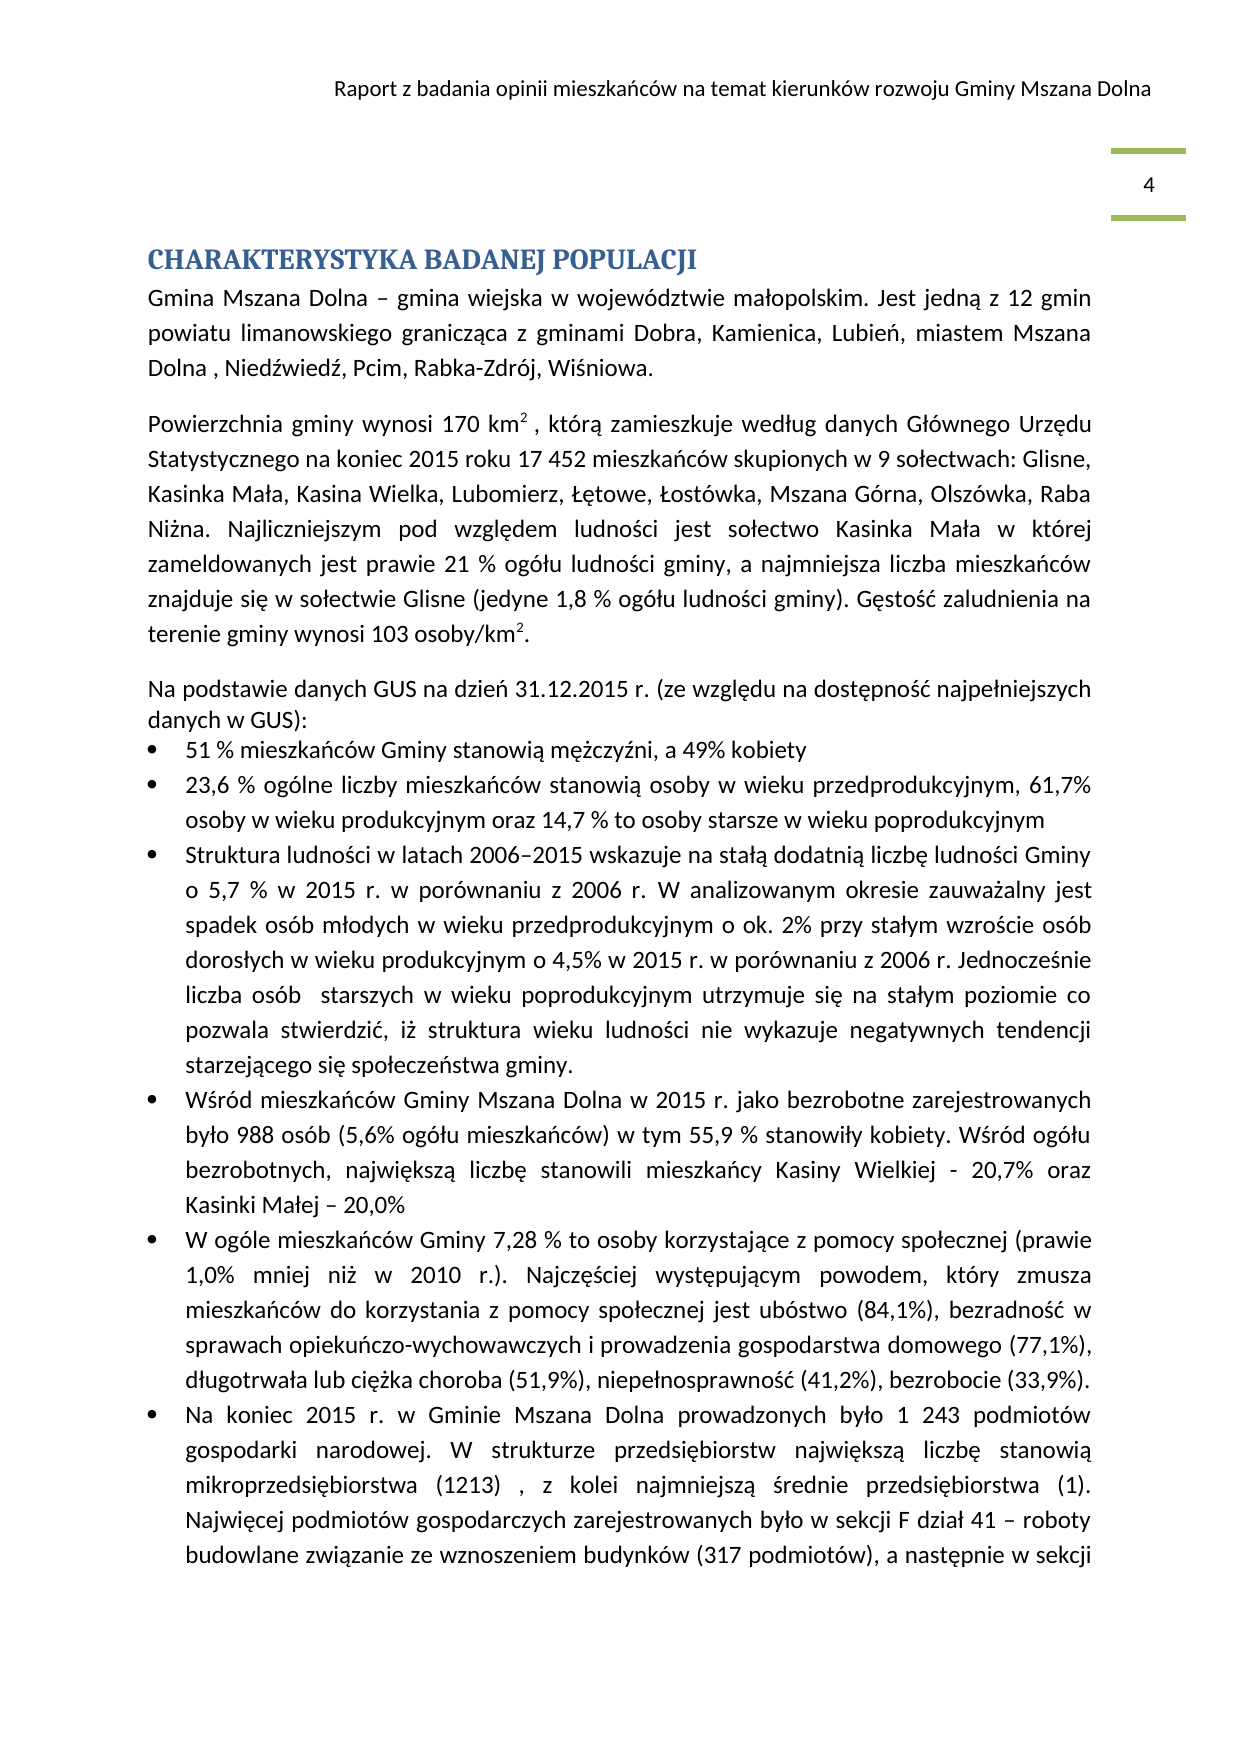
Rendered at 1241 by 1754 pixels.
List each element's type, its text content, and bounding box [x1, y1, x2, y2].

text Na podstawie danych GUS na dzień 31.12.2015 r. (ze względu na dostępność najpełniejszych danych w GUS): [148, 673, 1093, 734]
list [148, 1399, 1093, 1570]
list Struktura ludności w latach 2006–2015 wskazuje na stałą dodatnią liczbę ludności Gminy o 5,7 % w 2015 r. w porównaniu z 2006 r. W analizowanym okresie zauważalny jest spadek osób młodych w wieku przedprodukcyjnym o ok. 2% przy stałym wzroście osób dorosłych w wieku produkcyjnym o 4,5% w 2015 r. w porównaniu z 2006 r. Jednocześnie liczba osób starszych w wieku poprodukcyjnym utrzymuje się na stałym poziomie co pozwala stwierdzić, iż struktura wieku ludności nie wykazuje negatywnych tendencji starzejącego się społeczeństwa gminy. [148, 839, 1093, 1080]
list Wśród mieszkańców Gminy Mszana Dolna w 2015 r. jako bezrobotne zarejestrowanych było 988 osób (5,6% ogółu mieszkańców) w tym 55,9 % stanowiły kobiety. Wśród ogółu bezrobotnych, największą liczbę stanowili mieszkańcy Kasiny Wielkiej - 20,7% oraz Kasinki Małej – 20,0% [148, 1084, 1093, 1220]
text Gmina Mszana Dolna – gmina wiejska w województwie małopolskim. Jest jedną z 12 gmin powiatu limanowskiego granicząca z gminami Dobra, Kamienica, Lubień, miastem Mszana Dolna , Niedźwiedź, Pcim, Rabka-Zdrój, Wiśniowa. [148, 282, 1093, 382]
list W ogóle mieszkańców Gminy 7,28 % to osoby korzystające z pomocy społecznej (prawie 1,0% mniej niż w 2010 r.). Najczęściej występującym powodem, który zmusza mieszkańców do korzystania z pomocy społecznej jest ubóstwo (84,1%), bezradność w sprawach opiekuńczo-wychowawczych i prowadzenia gospodarstwa domowego (77,1%), długotrwała lub ciężka choroba (51,9%), niepełnosprawność (41,2%), bezrobocie (33,9%). [148, 1224, 1093, 1395]
text Powierzchnia gminy wynosi 170 km2 , którą zamieszkuje według danych Głównego Urzędu Statystycznego na koniec 2015 roku 17 452 mieszkańców skupionych w 9 sołectwach: Glisne, Kasinka Mała, Kasina Wielka, Lubomierz, Łętowe, Łostówka, Mszana Górna, Olszówka, Raba Niżna. Najliczniejszym pod względem ludności jest sołectwo Kasinka Mała w której zameldowanych jest prawie 21 % ogółu ludności gminy, a najmniejsza liczba mieszkańców znajduje się w sołectwie Glisne (jedyne 1,8 % ogółu ludności gminy). Gęstość zaludnienia na terenie gminy wynosi 103 osoby/km2. [148, 408, 1093, 648]
subtitle CHARAKTERYSTYKA BADANEJ POPULACJI [148, 243, 1093, 277]
list 23,6 % ogólne liczby mieszkańców stanowią osoby w wieku przedprodukcyjnym, 61,7% osoby w wieku produkcyjnym oraz 14,7 % to osoby starsze w wieku poprodukcyjnym [148, 769, 1093, 835]
list 51 % mieszkańców Gminy stanowią mężczyźni, a 49% kobiety [148, 734, 1093, 765]
